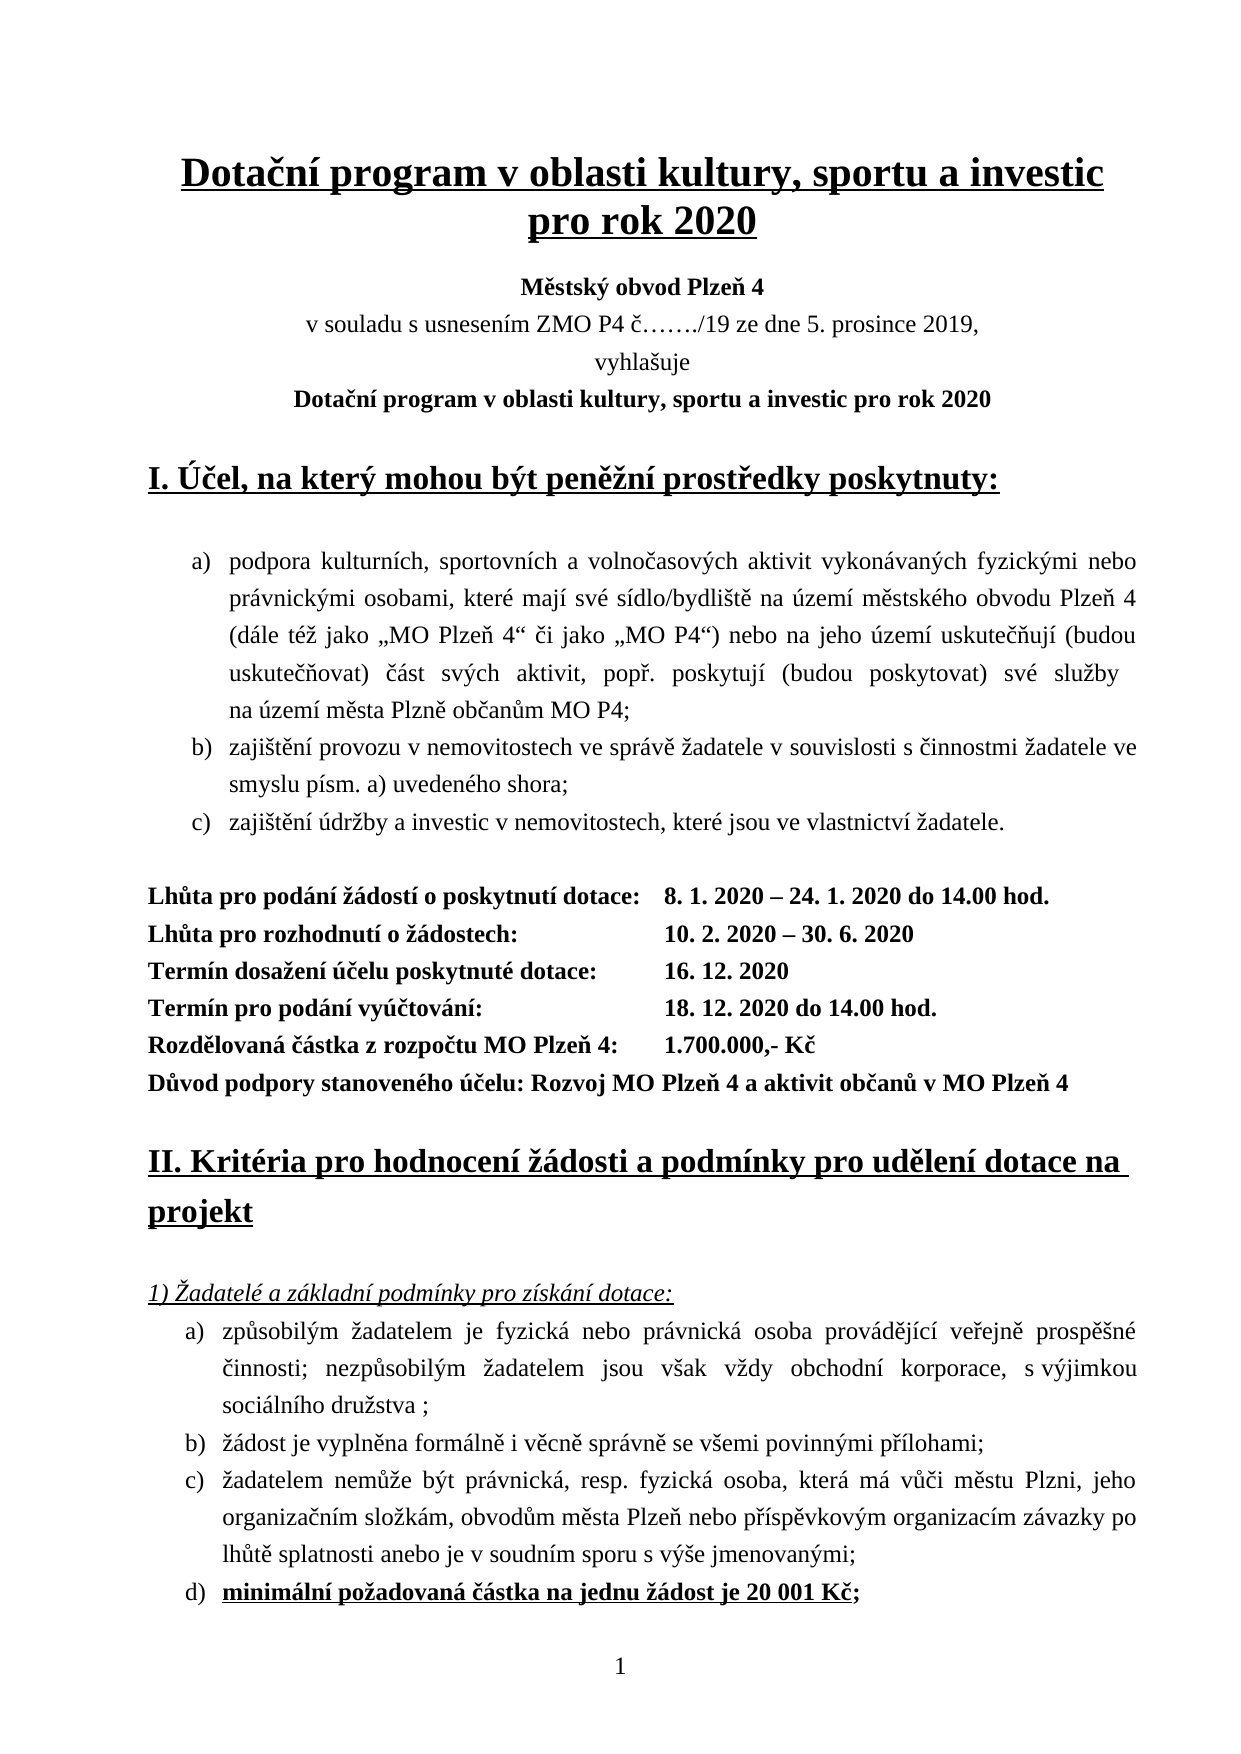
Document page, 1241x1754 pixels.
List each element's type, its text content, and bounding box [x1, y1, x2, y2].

list žadatelem nemůže být právnická, resp. fyzická osoba, která má vůči městu Plzni, jeho organizačním složkám, obvodům města Plzeň nebo příspěvkovým organizacím závazky po lhůtě splatnosti anebo je v soudním sporu s výše jmenovanými; [185, 1465, 1137, 1568]
text 1) Žadatelé a základní podmínky pro získání dotace: [148, 1278, 1137, 1307]
title Dotační program v oblasti kultury, sportu a investic pro rok 2020 [148, 384, 1137, 413]
subtitle II. Kritéria pro hodnocení žádosti a podmínky pro udělení dotace na projekt [148, 1142, 1137, 1230]
list způsobilým žadatelem je fyzická nebo právnická osoba provádějící veřejně prospěšné činnosti; nezpůsobilým žadatelem jsou však vždy obchodní korporace, s výjimkou sociálního družstva ; [185, 1316, 1137, 1419]
text Městský obvod Plzeň 4 [148, 272, 1137, 301]
list žádost je vyplněna formálně i věcně správně se všemi povinnými přílohami; [185, 1428, 1137, 1456]
list minimální požadovaná částka na jednu žádost je 20 001 Kč; [185, 1577, 1137, 1606]
list zajištění údržby a investic v nemovitostech, které jsou ve vlastnictví žadatele. [191, 807, 1137, 836]
text v souladu s usnesením ZMO P4 č……./19 ze dne 5. prosince 2019, [148, 309, 1137, 338]
list podpora kulturních, sportovních a volnočasových aktivit vykonávaných fyzickými nebo právnickými osobami, které mají své sídlo/bydliště na území městského obvodu Plzeň 4 (dále též jako „MO Plzeň 4“ či jako „MO P4“) nebo na jeho území uskutečňují (budou uskutečňovat) část svých aktivit, popř. poskytují (budou poskytovat) své služby na území města Plzně občanům MO P4; [191, 546, 1137, 724]
list Rozdělovaná částka z rozpočtu MO Plzeň 4: 1.700.000,- Kč [148, 1031, 1137, 1059]
list Termín dosažení účelu poskytnuté dotace: 16. 12. 2020 [148, 956, 1137, 985]
list Důvod podpory stanoveného účelu: Rozvoj MO Plzeň 4 a aktivit občanů v MO Plzeň 4 [148, 1068, 1137, 1097]
title Dotační program v oblasti kultury, sportu a investic pro rok 2020 [148, 148, 1137, 243]
text vyhlašuje [148, 347, 1137, 376]
text I. Účel, na který mohou být peněžní prostředky poskytnuty: [148, 459, 1137, 497]
list Termín pro podání vyúčtování: 18. 12. 2020 do 14.00 hod. [148, 993, 1137, 1022]
list Lhůta pro rozhodnutí o žádostech: 10. 2. 2020 – 30. 6. 2020 [148, 919, 1137, 947]
list Lhůta pro podání žádostí o poskytnutí dotace: 8. 1. 2020 – 24. 1. 2020 do 14.00 hod. [148, 881, 1137, 910]
list zajištění provozu v nemovitostech ve správě žadatele v souvislosti s činnostmi žadatele ve smyslu písm. a) uvedeného shora; [191, 732, 1137, 798]
